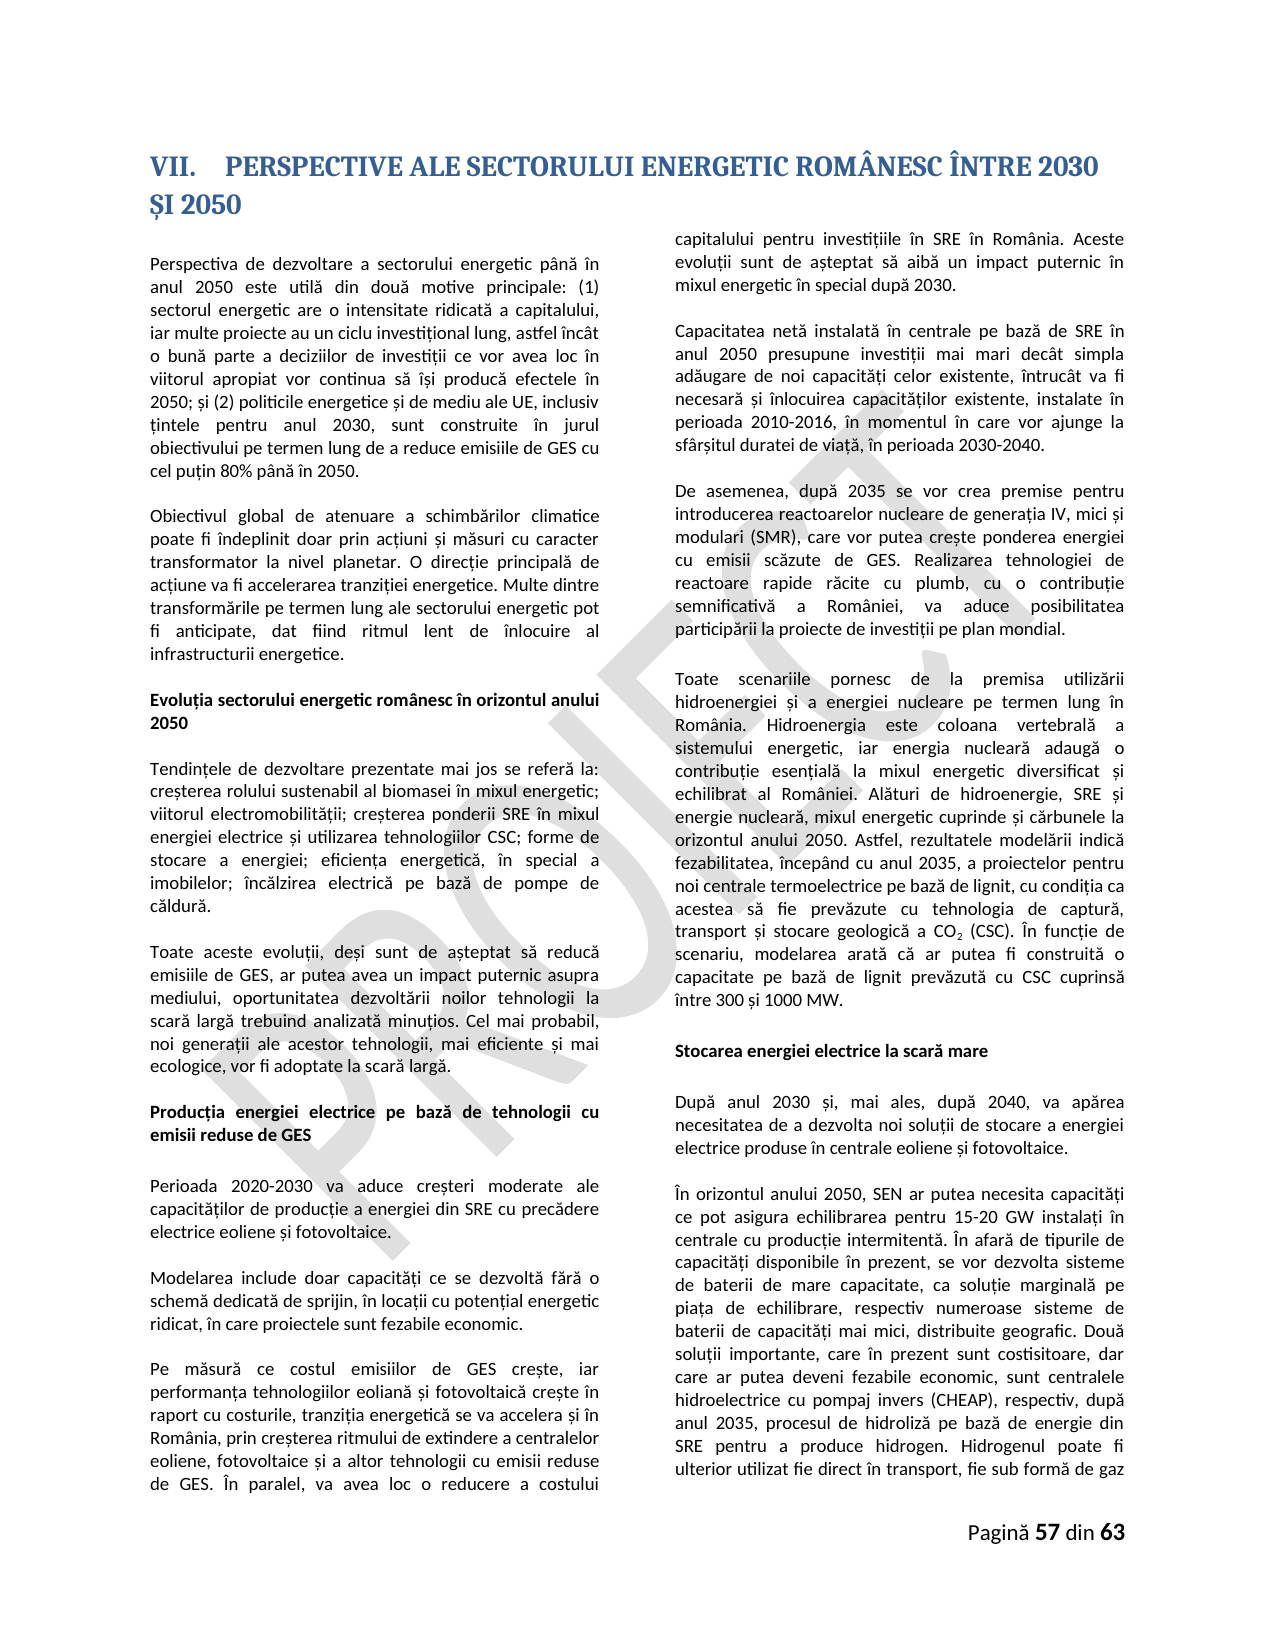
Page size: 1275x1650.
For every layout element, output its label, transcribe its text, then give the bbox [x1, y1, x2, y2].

text Pe măsură ce costul emisiilor de GES crește, iar performanța tehnologiilor eoliană și fotovoltaică crește în raport cu costurile, tranziția energetică se va accelera și în România, prin creșterea ritmului de extindere a centralelor eoliene, fotovoltaice și a altor tehnologii cu emisii reduse de GES. În paralel, va avea loc o reducere a costului capitalului pentru investițiile în SRE în România. Aceste evoluții sunt de așteptat să aibă un impact puternic în mixul energetic în special după 2030. [675, 227, 1125, 296]
subtitle VII. PERSPECTIVE ALE SECTORULUI ENERGETIC ROMÂNESC ÎNTRE 2030 ȘI 2050 [150, 150, 1125, 222]
text Perioada 2020-2030 va aduce creșteri moderate ale capacităților de producție a energiei din SRE cu precădere electrice eoliene și fotovoltaice. [150, 1174, 600, 1243]
text Pe măsură ce costul emisiilor de GES crește, iar performanța tehnologiilor eoliană și fotovoltaică crește în raport cu costurile, tranziția energetică se va accelera și în România, prin creșterea ritmului de extindere a centralelor eoliene, fotovoltaice și a altor tehnologii cu emisii reduse de GES. În paralel, va avea loc o reducere a costului capitalului pentru investițiile în SRE în România. Aceste evoluții sunt de așteptat să aibă un impact puternic în mixul energetic în special după 2030. [150, 1358, 600, 1495]
text După anul 2030 și, mai ales, după 2040, va apărea necesitatea de a dezvolta noi soluții de stocare a energiei electrice produse în centrale eoliene și fotovoltaice. [675, 1090, 1125, 1159]
text Capacitatea netă instalată în centrale pe bază de SRE în anul 2050 presupune investiții mai mari decât simpla adăugare de noi capacități celor existente, întrucât va fi necesară și înlocuirea capacităților existente, instalate în perioada 2010-2016, în momentul în care vor ajunge la sfârșitul duratei de viață, în perioada 2030-2040. [675, 319, 1125, 456]
text Tendințele de dezvoltare prezentate mai jos se referă la: creșterea rolului sustenabil al biomasei în mixul energetic; viitorul electromobilității; creșterea ponderii SRE în mixul energiei electrice și utilizarea tehnologiilor CSC; forme de stocare a energiei; eficiența energetică, în special a imobilelor; încălzirea electrică pe bază de pompe de căldură. [150, 757, 600, 917]
text Toate aceste evoluții, deși sunt de așteptat să reducă emisiile de GES, ar putea avea un impact puternic asupra mediului, oportunitatea dezvoltării noilor tehnologii la scară largă trebuind analizată minuțios. Cel mai probabil, noi generații ale acestor tehnologii, mai eficiente și mai ecologice, vor fi adoptate la scară largă. [150, 940, 600, 1077]
text Evoluția sectorului energetic românesc în orizontul anului 2050 [150, 688, 600, 734]
text Obiectivul global de atenuare a schimbărilor climatice poate fi îndeplinit doar prin acțiuni și măsuri cu caracter transformator la nivel planetar. O direcție principală de acțiune va fi accelerarea tranziției energetice. Multe dintre transformările pe termen lung ale sectorului energetic pot fi anticipate, dat fiind ritmul lent de înlocuire al infrastructurii energetice. [150, 504, 600, 665]
text Modelarea include doar capacități ce se dezvoltă fără o schemă dedicată de sprijin, în locații cu potențial energetic ridicat, în care proiectele sunt fezabile economic. [150, 1266, 600, 1335]
text De asemenea, după 2035 se vor crea premise pentru introducerea reactoarelor nucleare de generația IV, mici și modulari (SMR), care vor putea crește ponderea energiei cu emisii scăzute de GES. Realizarea tehnologiei de reactoare rapide răcite cu plumb, cu o contribuție semnificativă a României, va aduce posibilitatea participării la proiecte de investiții pe plan mondial. [675, 479, 1125, 639]
text Producția energiei electrice pe bază de tehnologii cu emisii reduse de GES [150, 1100, 600, 1146]
text Toate scenariile pornesc de la premisa utilizării hidroenergiei și a energiei nucleare pe termen lung în România. Hidroenergia este coloana vertebrală a sistemului energetic, iar energia nucleară adaugă o contribuție esențială la mixul energetic diversificat și echilibrat al României. Alături de hidroenergie, SRE și energie nucleară, mixul energetic cuprinde și cărbunele la orizontul anului 2050. Astfel, rezultatele modelării indică fezabilitatea, începând cu anul 2035, a proiectelor pentru noi centrale termoelectrice pe bază de lignit, cu condiția ca acestea să fie prevăzute cu tehnologia de captură, transport și stocare geologică a CO2 (CSC). În funcție de scenariu, modelarea arată că ar putea fi construită o capacitate pe bază de lignit prevăzută cu CSC cuprinsă între 300 și 1000 MW. [675, 668, 1125, 1011]
text Stocarea energiei electrice la scară mare [675, 1039, 1125, 1062]
text Perspectiva de dezvoltare a sectorului energetic până în anul 2050 este utilă din două motive principale: (1) sectorul energetic are o intensitate ridicată a capitalului, iar multe proiecte au un ciclu investițional lung, astfel încât o bună parte a deciziilor de investiții ce vor avea loc în viitorul apropiat vor continua să își producă efectele în 2050; și (2) politicile energetice și de mediu ale UE, inclusiv țintele pentru anul 2030, sunt construite în jurul obiectivului pe termen lung de a reduce emisiile de GES cu cel puțin 80% până în 2050. [150, 252, 600, 482]
